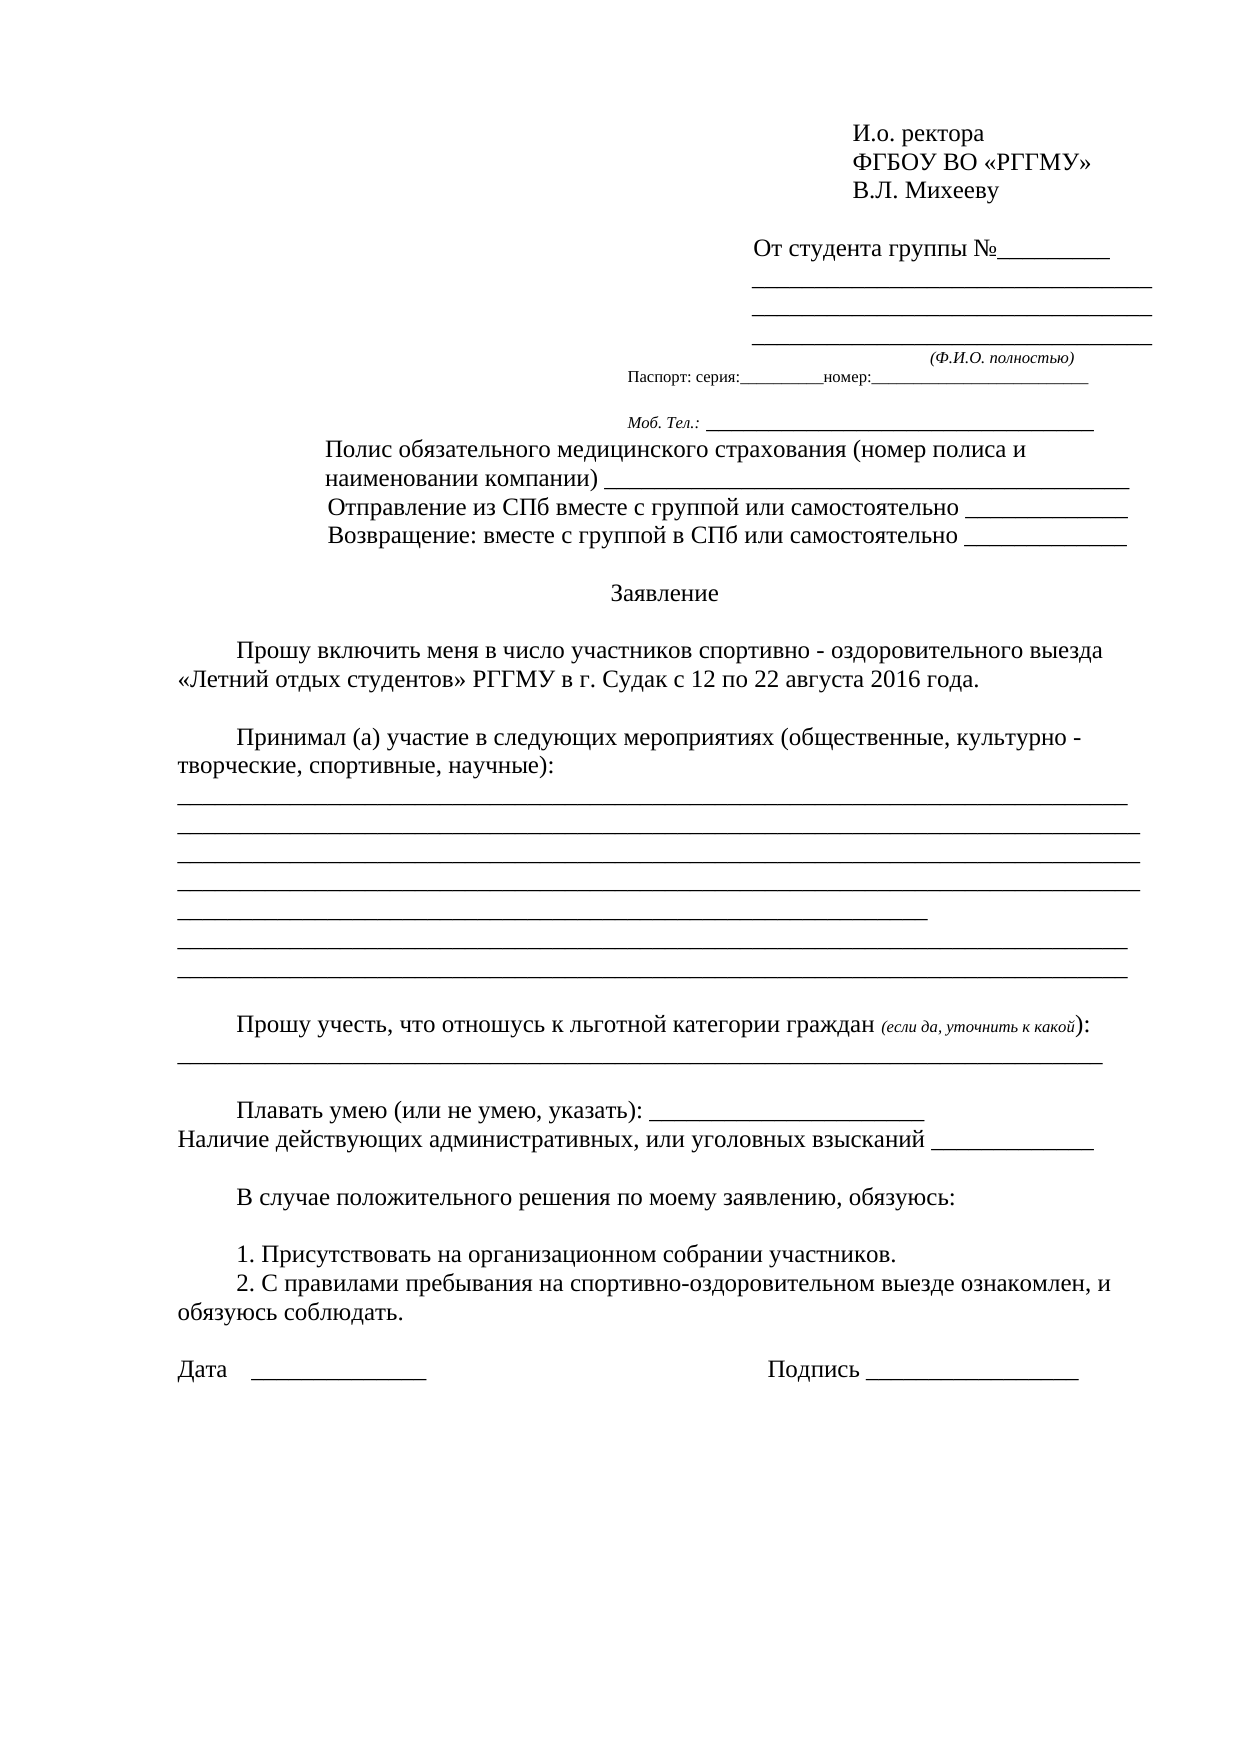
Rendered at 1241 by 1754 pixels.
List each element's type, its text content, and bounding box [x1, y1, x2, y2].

text ____________________________________________________________________________ [177, 952, 1152, 981]
text ________________________________ [177, 319, 1152, 348]
text Прошу учесть, что отношусь к льготной категории граждан (если да, уточнить к какой): [177, 1009, 1152, 1038]
text ________________________________ [177, 262, 1152, 291]
text 2. С правилами пребывания на спортивно-оздоровительном выезде ознакомлен, и обязуюсь соблюдать. [177, 1268, 1152, 1326]
text ____________________________________________________________________________ [177, 923, 1152, 952]
text В случае положительного решения по моему заявлению, обязуюсь: [177, 1182, 1152, 1211]
text ФГБОУ ВО «РГГМУ» [777, 147, 1152, 176]
text (Ф.И.О. полностью) [777, 348, 1152, 367]
text Прошу включить меня в число участников спортивно - оздоровительного выезда «Летний отдых студентов» РГГМУ в г. Судак с 12 по 22 августа 2016 года. [177, 636, 1152, 693]
text В.Л. Михееву [777, 176, 1152, 204]
text От студента группы №_________ [753, 233, 1152, 262]
text ________________________________ [177, 291, 1152, 319]
text Моб. Тел.: _______________________________ [627, 406, 1152, 434]
text ____________________________________________________________________________ [177, 779, 1152, 808]
text Наличие действующих административных, или уголовных взысканий _____________ [177, 1124, 1152, 1153]
text И.о. ректора [852, 118, 1152, 147]
text 1. Присутствовать на организационном собрании участников. [177, 1239, 1152, 1268]
text Возвращение: вместе с группой в СПб или самостоятельно _____________ [327, 521, 1152, 549]
text Отправление из СПб вместе с группой или самостоятельно _____________ [327, 492, 1152, 521]
text Паспорт: серия:__________номер:__________________________ [627, 367, 1152, 386]
text Плавать умею (или не умею, указать): ______________________ [177, 1096, 1152, 1124]
text Дата ______________ Подпись _________________ [177, 1354, 1152, 1383]
text ___________________________________________________________________________________________________________________________________________________________________________________________________________________________________________________________________________________________________ [177, 808, 1152, 923]
text Полис обязательного медицинского страхования (номер полиса и наименовании компании) __________________________________________ [325, 434, 1152, 492]
text Заявление [177, 578, 1152, 607]
text Принимал (а) участие в следующих мероприятиях (общественные, культурно - творческие, спортивные, научные): [177, 722, 1152, 779]
text __________________________________________________________________________ [177, 1038, 1152, 1067]
